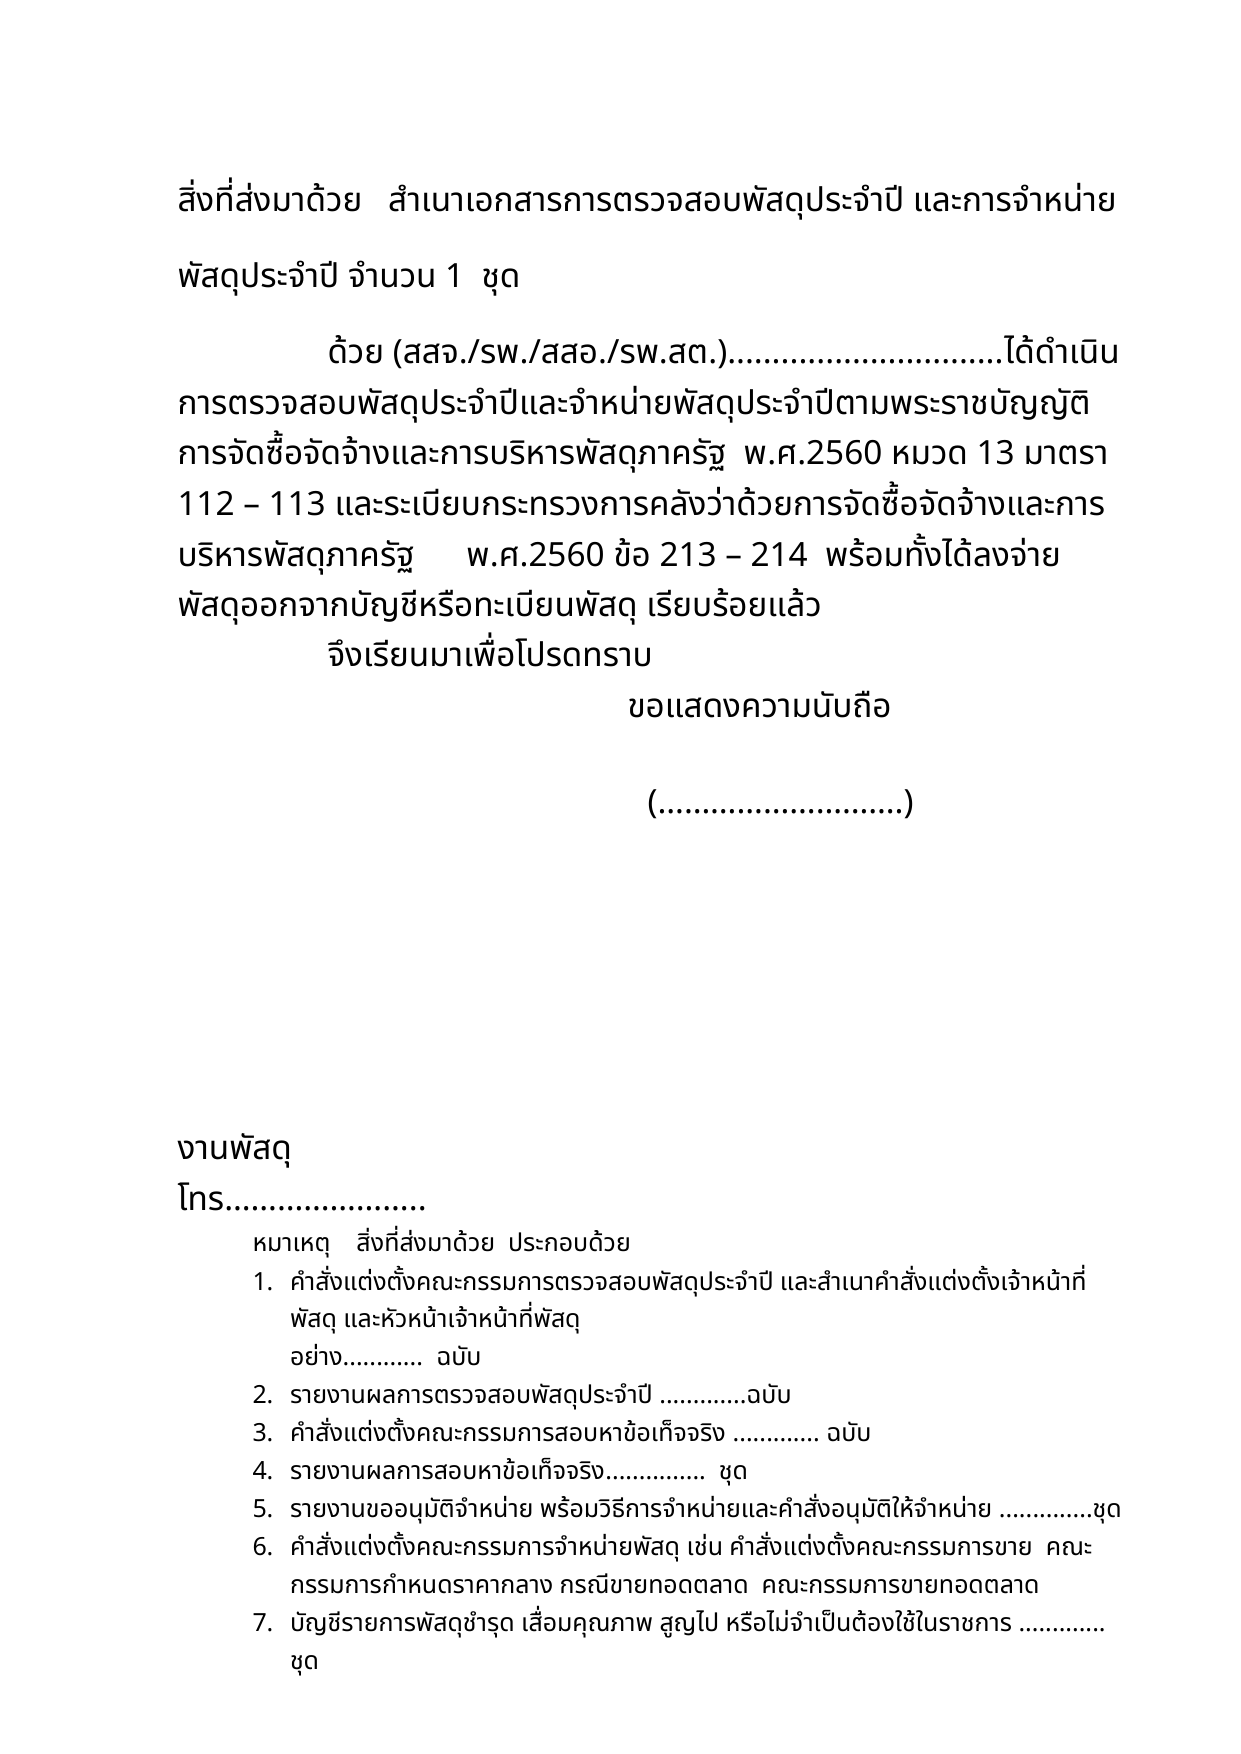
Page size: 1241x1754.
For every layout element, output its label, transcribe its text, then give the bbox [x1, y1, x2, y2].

list คำสั่งแต่งตั้งคณะกรรมการตรวจสอบพัสดุประจำปี และสำเนาคำสั่งแต่งตั้งเจ้าหน้าที่พัสดุ และหัวหน้าเจ้าหน้าที่พัสดุ [252, 1263, 1122, 1339]
text หมาเหตุ สิ่งที่ส่งมาด้วย ประกอบด้วย [177, 1225, 1122, 1263]
text สิ่งที่ส่งมาด้วย สำเนาเอกสารการตรวจสอบพัสดุประจำปี และการจำหน่ายพัสดุประจำปี จำนวน 1 ชุด [177, 176, 1122, 303]
text งานพัสดุ [177, 1124, 1122, 1175]
list คำสั่งแต่งตั้งคณะกรรมการจำหน่ายพัสดุ เช่น คำสั่งแต่งตั้งคณะกรรมการขาย คณะกรรมการกำหนดราคากลาง กรณีขายทอดตลาด คณะกรรมการขายทอดตลาด [252, 1529, 1122, 1605]
text โทร………………….. [177, 1175, 1122, 1225]
list รายงานผลการตรวจสอบพัสดุประจำปี .............ฉบับ [252, 1377, 1122, 1415]
list คำสั่งแต่งตั้งคณะกรรมการสอบหาข้อเท็จจริง ............. ฉบับ [252, 1415, 1122, 1453]
list รายงานผลการสอบหาข้อเท็จจริง............... ชุด [252, 1453, 1122, 1491]
text ขอแสดงความนับถือ [177, 682, 1122, 732]
list บัญชีรายการพัสดุชำรุด เสื่อมคุณภาพ สูญไป หรือไม่จำเป็นต้องใช้ในราชการ ............. ชุด [252, 1605, 1122, 1681]
text อย่าง............ ฉบับ [290, 1339, 1122, 1377]
text จึงเรียนมาเพื่อโปรดทราบ [177, 631, 1122, 682]
list รายงานขออนุมัติจำหน่าย พร้อมวิธีการจำหน่ายและคำสั่งอนุมัติให้จำหน่าย ..............ชุด [252, 1491, 1122, 1529]
text ด้วย (สสจ./รพ./สสอ./รพ.สต.)...............................ได้ดำเนินการตรวจสอบพัสดุประจำปีและจำหน่ายพัสดุประจำปีตามพระราชบัญญัติการจัดซื้อจัดจ้างและการบริหารพัสดุภาครัฐ พ.ศ.2560 หมวด 13 มาตรา 112 – 113 และระเบียบกระทรวงการคลังว่าด้วยการจัดซื้อจัดจ้างและการบริหารพัสดุภาครัฐ พ.ศ.2560 ข้อ 213 – 214 พร้อมทั้งได้ลงจ่ายพัสดุออกจากบัญชีหรือทะเบียนพัสดุ เรียบร้อยแล้ว [177, 328, 1122, 631]
text (……………………….) [177, 778, 1122, 823]
